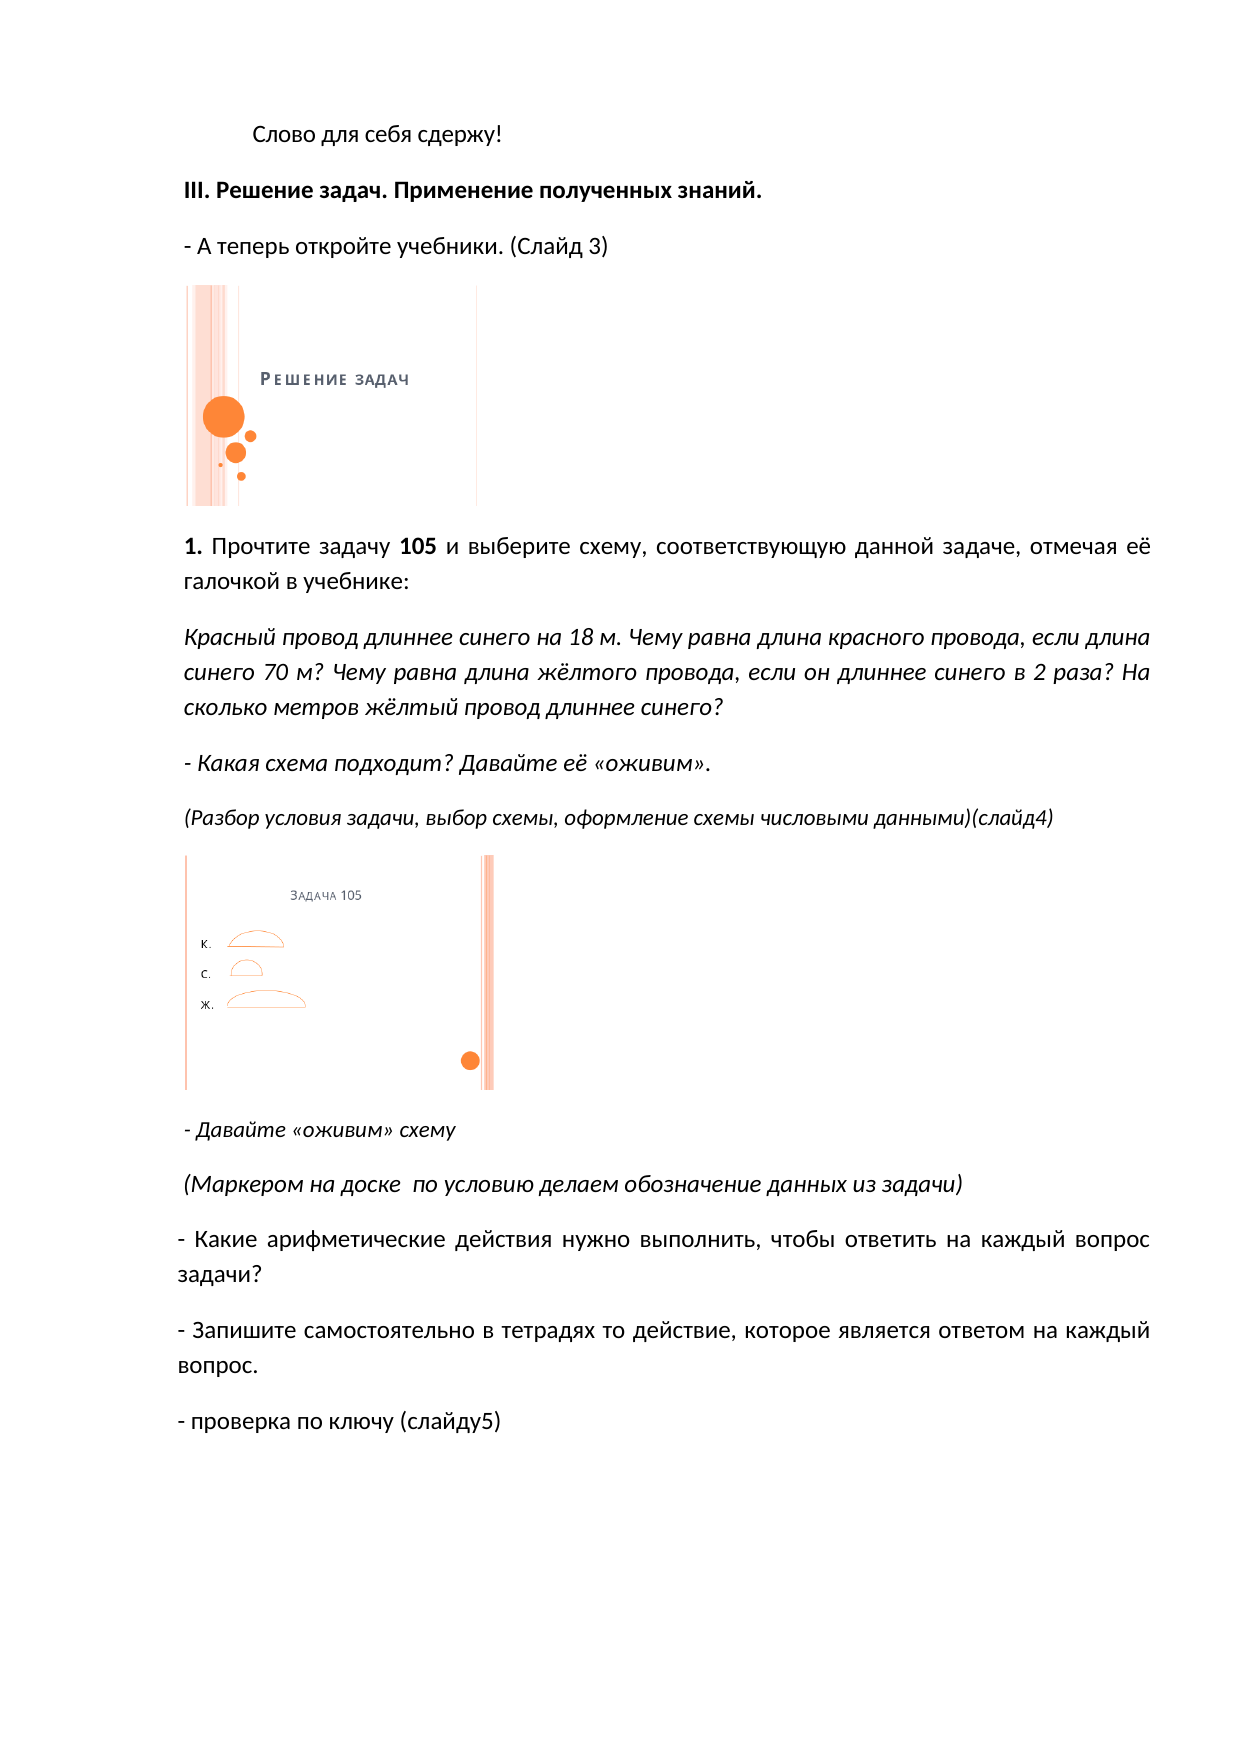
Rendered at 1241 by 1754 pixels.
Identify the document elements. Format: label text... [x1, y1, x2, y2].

text III. Решение задач. Применение полученных знаний. [183, 174, 1152, 204]
text 1. Прочтите задачу 105 и выберите схему, соответствующую данной задаче, отмечая её галочкой в учебнике: [183, 530, 1152, 596]
text (Маркером на доске по условию делаем обозначение данных из задачи) [177, 1168, 1152, 1198]
text - проверка по ключу (слайду5) [177, 1405, 1152, 1436]
text - Запишите самостоятельно в тетрадях то действие, которое является ответом на каждый вопрос. [177, 1314, 1152, 1380]
text (Разбор условия задачи, выбор схемы, оформление схемы числовыми данными)(слайд4) [183, 803, 1152, 831]
text Красный провод длиннее синего на 18 м. Чему равна длина красного провода, если длина синего 70 м? Чему равна длина жёлтого провода, если он длиннее синего в 2 раза? На сколько метров жёлтый провод длиннее синего? [183, 621, 1152, 722]
text - Давайте «оживим» схему [183, 1115, 1152, 1143]
text - А теперь откройте учебники. (Слайд 3) [183, 230, 1152, 260]
text - Какие арифметические действия нужно выполнить, чтобы ответить на каждый вопрос задачи? [177, 1223, 1152, 1289]
text - Какая схема подходит? Давайте её «оживим». [183, 747, 1152, 778]
text Слово для себя сдержу! [252, 118, 1152, 149]
